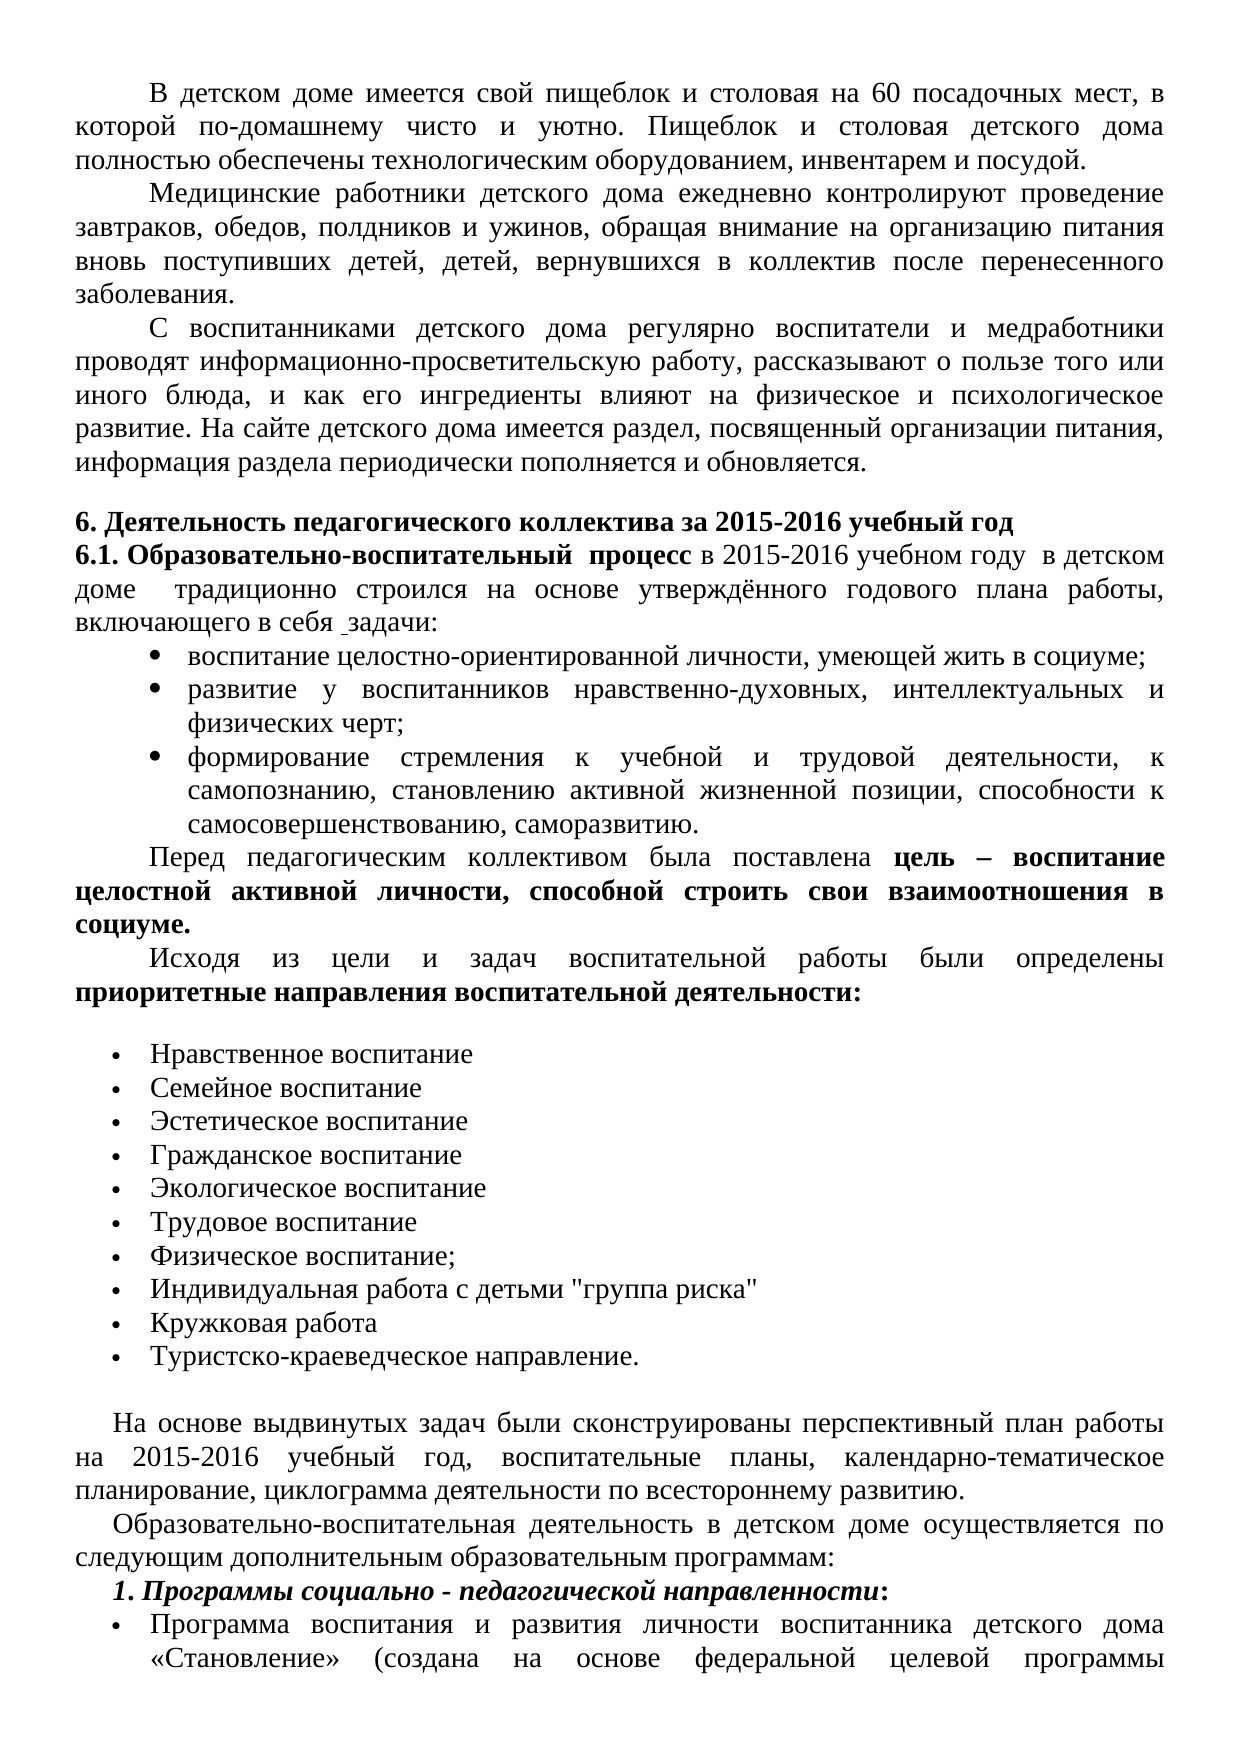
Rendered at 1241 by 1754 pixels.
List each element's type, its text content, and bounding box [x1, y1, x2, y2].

list Индивидуальная работа с детьми "группа риска" [112, 1271, 1165, 1305]
list Экологическое воспитание [112, 1171, 1165, 1204]
text Исходя из цели и задач воспитательной работы были определены приоритетные направления воспитательной деятельности: [75, 940, 1165, 1007]
list Кружковая работа [112, 1305, 1165, 1338]
list Гражданское воспитание [112, 1137, 1165, 1171]
text Перед педагогическим коллективом была поставлена цель – воспитание целостной активной личности, способной строить свои взаимоотношения в социуме. [75, 839, 1165, 940]
text 6. Деятельность педагогического коллектива за 2015-2016 учебный год [75, 504, 1165, 537]
text Медицинские работники детского дома ежедневно контролируют проведение завтраков, обедов, полдников и ужинов, обращая внимание на организацию питания вновь поступивших детей, детей, вернувшихся в коллектив после перенесенного заболевания. [75, 176, 1165, 310]
list формирование стремления к учебной и трудовой деятельности, к самопознанию, становлению активной жизненной позиции, способности к самосовершенствованию, саморазвитию. [150, 739, 1165, 839]
list Трудовое воспитание [112, 1204, 1165, 1238]
text На основе выдвинутых задач были сконструированы перспективный план работы на 2015-2016 учебный год, воспитательные планы, календарно-тематическое планирование, циклограмма деятельности по всестороннему развитию. [75, 1405, 1165, 1506]
text 6.1. Образовательно-воспитательный процесс в 2015-2016 учебном году в детском доме традиционно строился на основе утверждённого годового плана работы, включающего в себя задачи: [75, 537, 1165, 638]
list Эстетическое воспитание [112, 1103, 1165, 1137]
list Туристско-краеведческое направление. [112, 1338, 1165, 1372]
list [112, 1607, 1165, 1674]
list Семейное воспитание [112, 1070, 1165, 1103]
text 1. Программы социально - педагогической направленности: [75, 1573, 1165, 1607]
text Образовательно-воспитательная деятельность в детском доме осуществляется по следующим дополнительным образовательным программам: [75, 1506, 1165, 1573]
list Нравственное воспитание [112, 1036, 1165, 1070]
text С воспитанниками детского дома регулярно воспитатели и медработники проводят информационно-просветительскую работу, рассказывают о пользе того или иного блюда, и как его ингредиенты влияют на физическое и психологическое развитие. На сайте детского дома имеется раздел, посвященный организации питания, информация раздела периодически пополняется и обновляется. [75, 310, 1165, 477]
list воспитание целостно-ориентированной личности, умеющей жить в социуме; [150, 638, 1165, 672]
list развитие у воспитанников нравственно-духовных, интеллектуальных и физических черт; [150, 672, 1165, 739]
text В детском доме имеется свой пищеблок и столовая на 60 посадочных мест, в которой по-домашнему чисто и уютно. Пищеблок и столовая детского дома полностью обеспечены технологическим оборудованием, инвентарем и посудой. [75, 75, 1165, 176]
list Физическое воспитание; [112, 1238, 1165, 1271]
